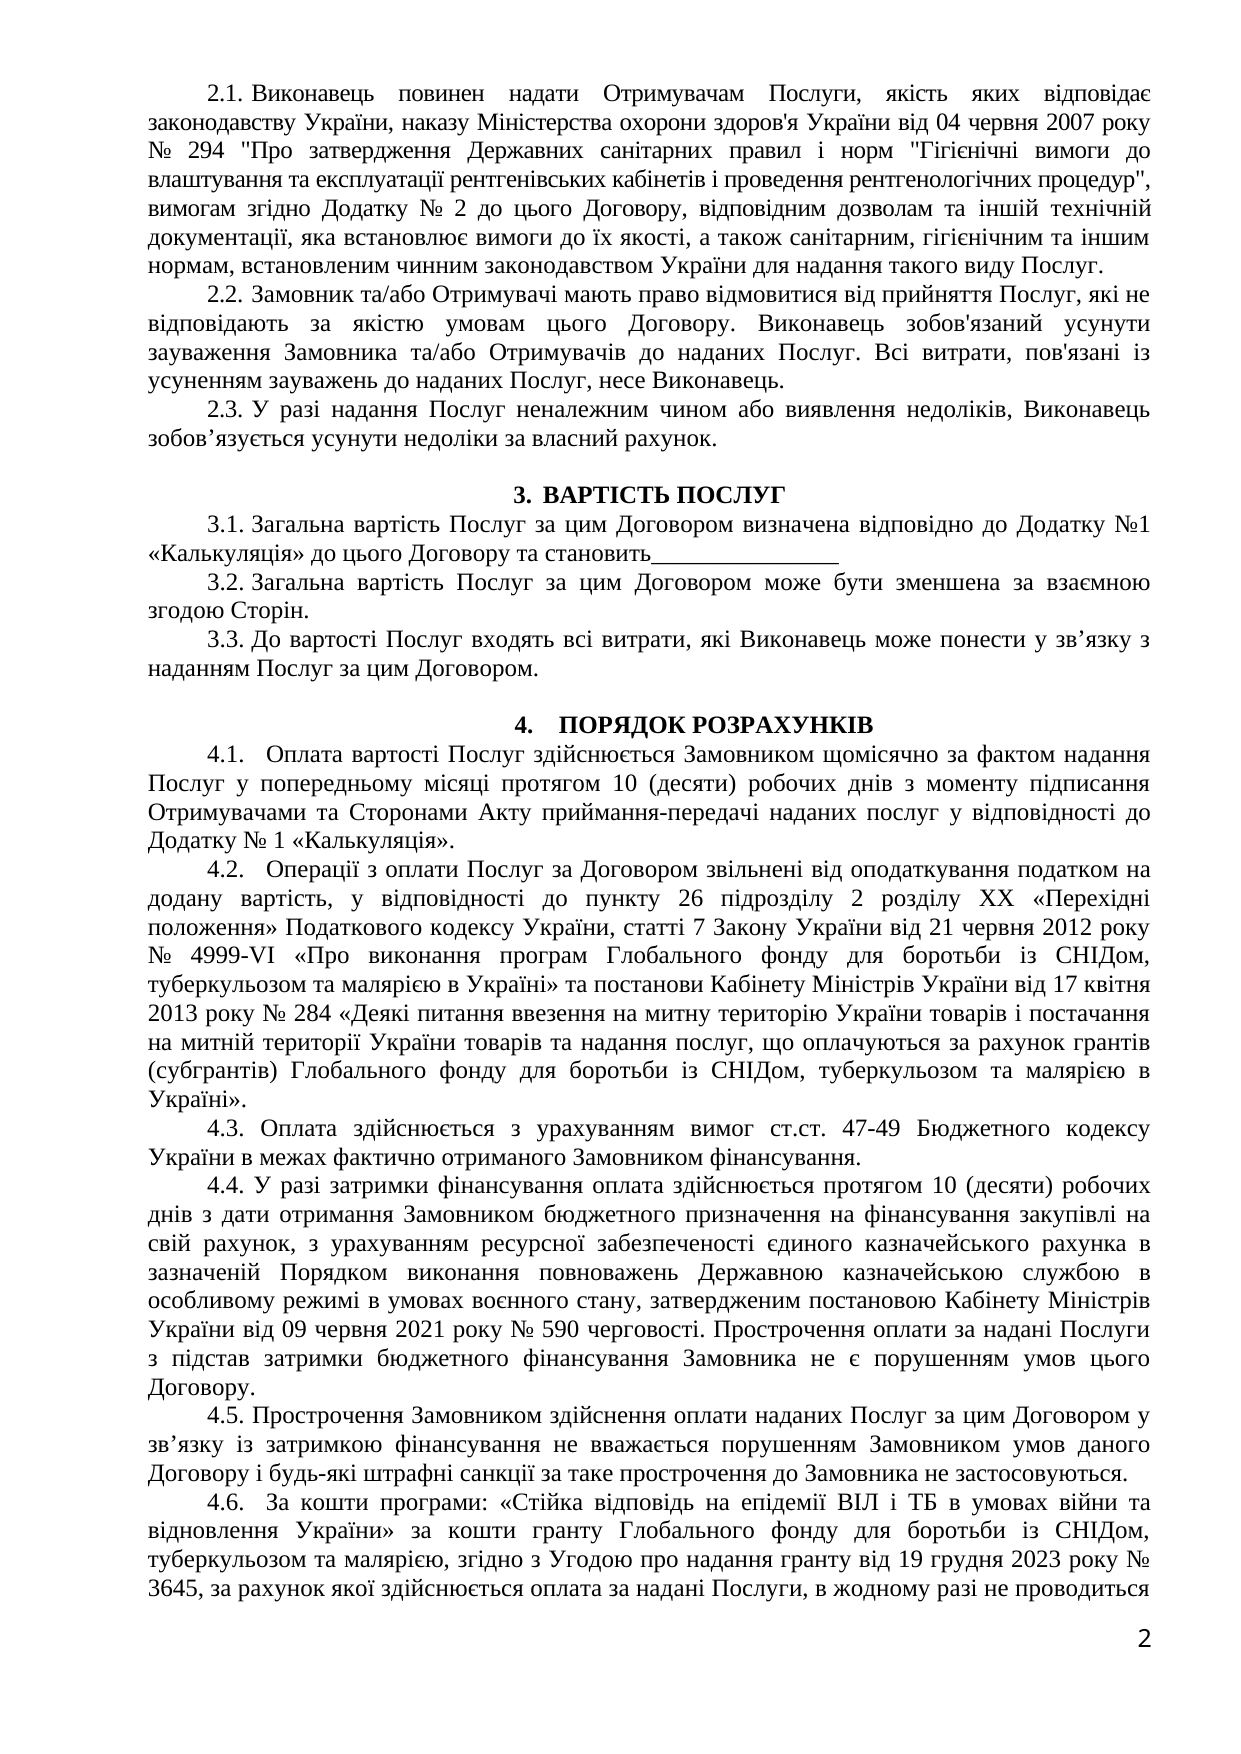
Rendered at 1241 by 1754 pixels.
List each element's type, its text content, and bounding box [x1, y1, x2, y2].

list Виконавець повинен надати Отримувачам Послуги, якість яких відповідає законодавству України, наказу Міністерства охорони здоров'я України від 04 червня 2007 року № 294 "Про затвердження Державних санітарних правил і норм "Гігієнічні вимоги до влаштування та експлуатації рентгенівських кабінетів і проведення рентгенологічних процедур", вимогам згідно Додатку № 2 до цього Договору, відповідним дозволам та іншій технічній документації, яка встановлює вимоги до їх якості, а також санітарним, гігієнічним та іншим нормам, встановленим чинним законодавством України для надання такого виду Послуг. [148, 78, 1152, 279]
text 4.3. Оплата здійснюється з урахуванням вимог ст.ст. 47-49 Бюджетного кодексу України в межах фактично отриманого Замовником фінансування. [148, 1113, 1152, 1170]
list Замовник та/або Отримувачі мають право відмовитися від прийняття Послуг, які не відповідають за якістю умовам цього Договору. Виконавець зобов'язаний усунути зауваження Замовника та/або Отримувачів до наданих Послуг. Всі витрати, пов'язані із усуненням зауважень до наданих Послуг, несе Виконавець. [148, 279, 1152, 394]
list Загальна вартість Послуг за цим Договором визначена відповідно до Додатку №1 «Калькуляція» до цього Договору та становить_______________ [148, 509, 1152, 567]
list ВАРТІСТЬ ПОСЛУГ [148, 480, 1152, 509]
list Операції з оплати Послуг за Договором звільнені від оподаткування податком на додану вартість, у відповідності до пункту 26 підрозділу 2 розділу XX «Перехідні положення» Податкового кодексу України, статті 7 Закону України від 21 червня 2012 року № 4999-VI «Про виконання програм Глобального фонду для боротьби із СНІДом, туберкульозом та малярією в Україні» та постанови Кабінету Міністрів України від 17 квітня 2013 року № 284 «Деякі питання ввезення на митну територію України товарів і постачання на митній території України товарів та надання послуг, що оплачуються за рахунок грантів (субгрантів) Глобального фонду для боротьби із СНІДом, туберкульозом та малярією в Україні». [148, 854, 1152, 1113]
text 4.4. У разі затримки фінансування оплата здійснюється протягом 10 (десяти) робочих днів з дати отримання Замовником бюджетного призначення на фінансування закупівлі на свій рахунок, з урахуванням ресурсної забезпеченості єдиного казначейського рахунка в зазначеній Порядком виконання повноважень Державною казначейською службою в особливому режимі в умовах воєнного стану, затвердженим постановою Кабінету Міністрів України від 09 червня 2021 року № 590 черговості. Прострочення оплати за надані Послуги з підстав затримки бюджетного фінансування Замовника не є порушенням умов цього Договору. [148, 1170, 1152, 1400]
text 4.5. Прострочення Замовником здійснення оплати наданих Послуг за цим Договором у зв’язку із затримкою фінансування не вважається порушенням Замовником умов даного Договору і будь-які штрафні санкції за таке прострочення до Замовника не застосовуються. [148, 1400, 1152, 1487]
list Загальна вартість Послуг за цим Договором може бути зменшена за взаємною згодою Сторін. [148, 567, 1152, 624]
list Оплата вартості Послуг здійснюється Замовником щомісячно за фактом надання Послуг у попередньому місяці протягом 10 (десяти) робочих днів з моменту підписання Отримувачами та Сторонами Акту приймання-передачі наданих послуг у відповідності до Додатку № 1 «Калькуляція». [148, 739, 1152, 854]
list У разі надання Послуг неналежним чином або виявлення недоліків, Виконавець зобов’язується усунути недоліки за власний рахунок. [148, 394, 1152, 452]
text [148, 1487, 1152, 1602]
list До вартості Послуг входять всі витрати, які Виконавець може понести у зв’язку з наданням Послуг за цим Договором. [148, 624, 1152, 682]
list ПОРЯДОК РОЗРАХУНКІВ [148, 710, 1152, 739]
